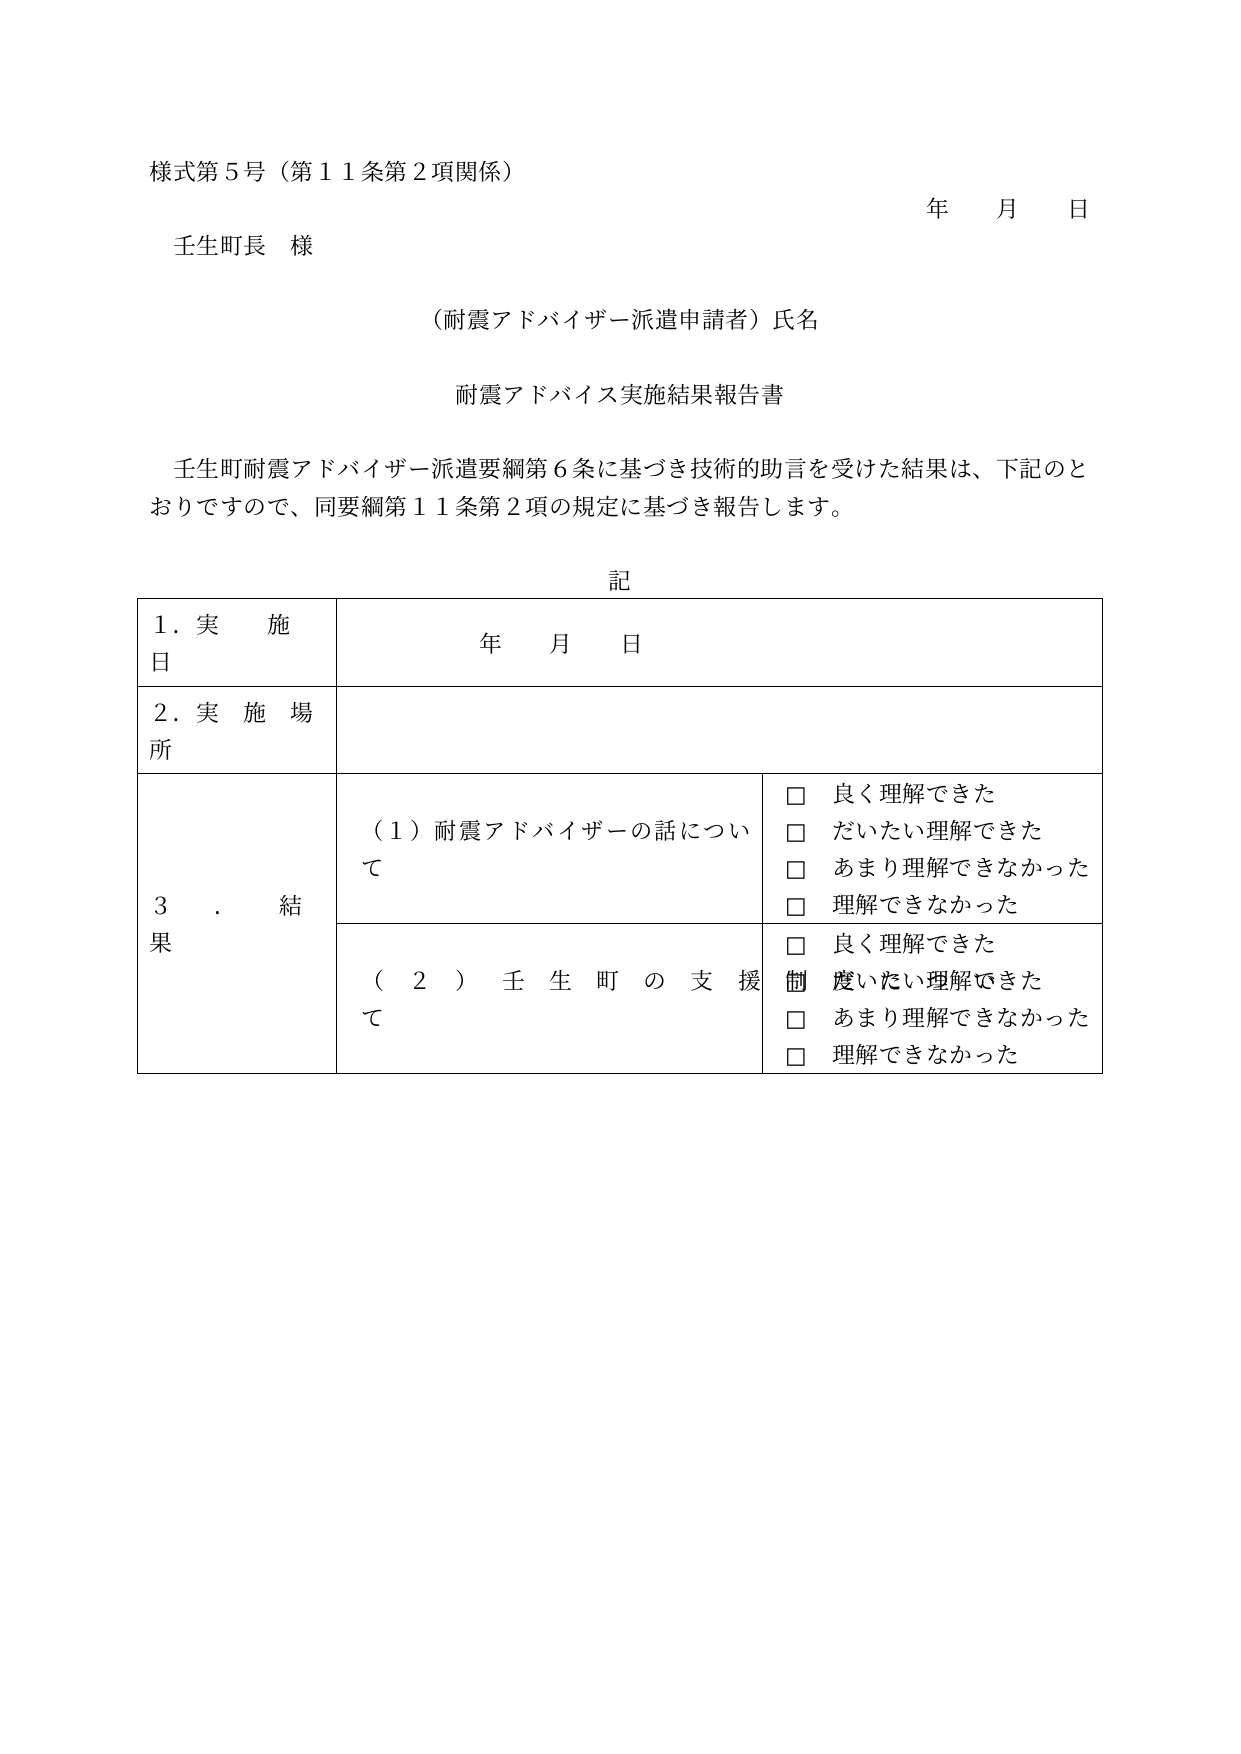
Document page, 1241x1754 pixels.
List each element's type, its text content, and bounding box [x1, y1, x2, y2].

text 壬生町長 様 [149, 226, 1091, 263]
table_header １.実施日 [138, 599, 336, 686]
table_cell （２）壬生町の支援制度について [337, 924, 762, 1073]
table_cell [337, 687, 1102, 773]
text 耐震アドバイス実施結果報告書 [149, 375, 1091, 412]
text 年 月 日 [149, 189, 1091, 226]
text 様式第５号（第１１条第２項関係） [149, 152, 1091, 189]
table_cell 良く理解できた だいたい理解できた あまり理解できなかった 理解できなかった [763, 924, 1102, 1073]
table_cell ３.結 果 [138, 774, 336, 1073]
table_cell （１）耐震アドバイザーの話について [337, 774, 762, 923]
text 壬生町耐震アドバイザー派遣要綱第６条に基づき技術的助言を受けた結果は、下記のとおりですので、同要綱第１１条第２項の規定に基づき報告します。 [149, 449, 1091, 524]
table_cell 良く理解できた だいたい理解できた あまり理解できなかった 理解できなかった [763, 774, 1102, 923]
text （耐震アドバイザー派遣申請者）氏名 [149, 301, 1091, 338]
text 記 [149, 561, 1091, 598]
table_cell ２.実施場所 [138, 687, 336, 773]
table_header 年 月 日 [337, 599, 1102, 686]
